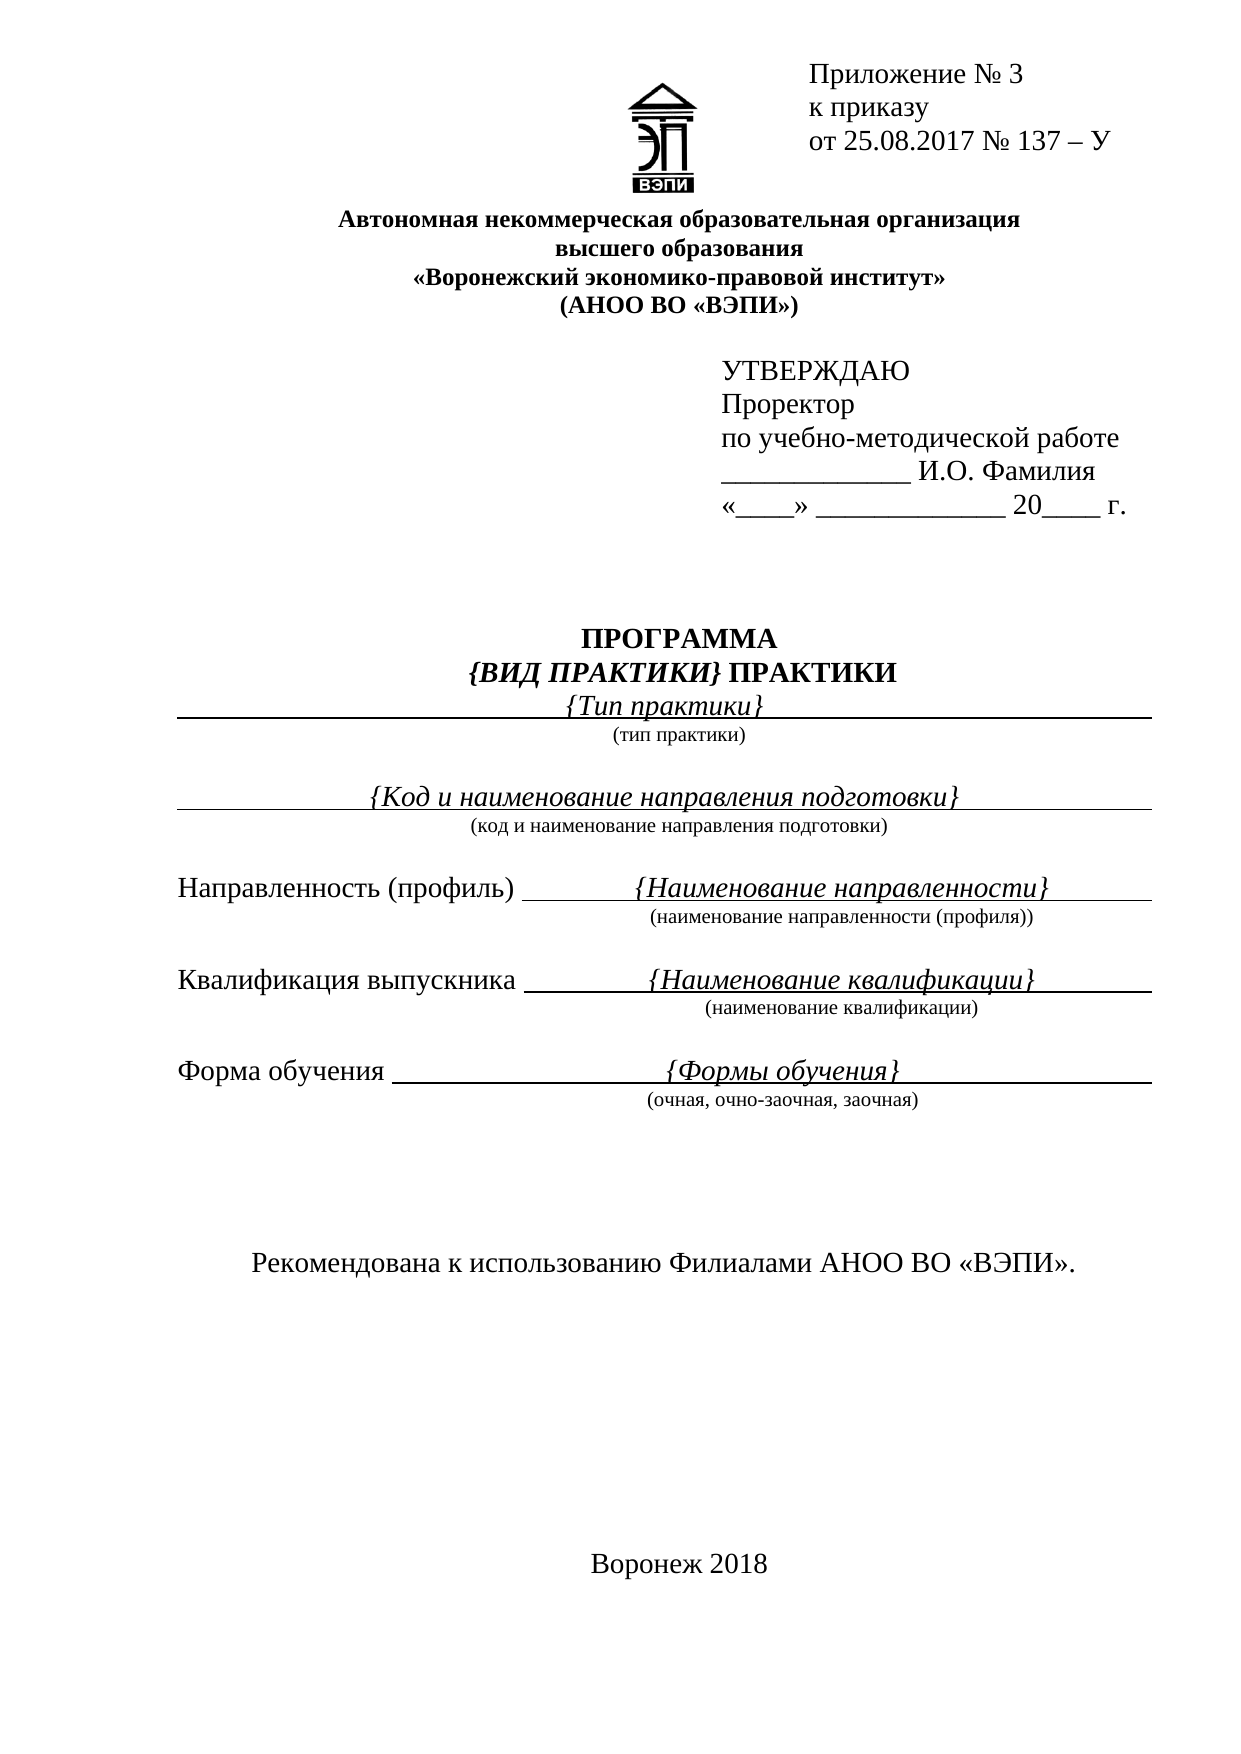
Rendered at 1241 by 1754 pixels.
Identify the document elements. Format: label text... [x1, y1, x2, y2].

text Форма обучения {Формы обучения} [177, 1053, 1181, 1086]
text Квалификация выпускника {Наименование квалификации} [177, 962, 1181, 995]
text (наименование квалификации) [177, 995, 1181, 1019]
text по учебно-методической работе [721, 420, 1181, 453]
text высшего образования [177, 233, 1181, 262]
text «____» _____________ 20____ г. [721, 487, 1181, 521]
text {ВИД ПРАКТИКИ} ПРАКТИКИ [177, 655, 1181, 688]
text Проректор [721, 386, 1181, 420]
text (тип практики) [177, 722, 1181, 746]
text (наименование направленности (профиля)) [177, 904, 1181, 928]
text {Тип практики} [177, 688, 1181, 722]
text (код и наименование направления подготовки) [177, 813, 1181, 837]
picture [627, 81, 698, 195]
text Рекомендована к использованию Филиалами АНОО ВО «ВЭПИ». [177, 1245, 1181, 1278]
text Автономная некоммерческая образовательная организация [177, 204, 1181, 233]
text ПРОГРАММА [177, 621, 1181, 655]
text «Воронежский экономико-правовой институт» [177, 262, 1181, 291]
text {Код и наименование направления подготовки} [177, 779, 1181, 813]
text (АНОО ВО «ВЭПИ») [177, 291, 1181, 319]
text Направленность (профиль) {Наименование направленности} [177, 871, 1181, 904]
text (очная, очно-заочная, заочная) [177, 1086, 1181, 1111]
text Воронеж 2018 [177, 1547, 1181, 1580]
text _____________ И.О. Фамилия [721, 453, 1181, 487]
text УТВЕРЖДАЮ [721, 353, 1181, 386]
